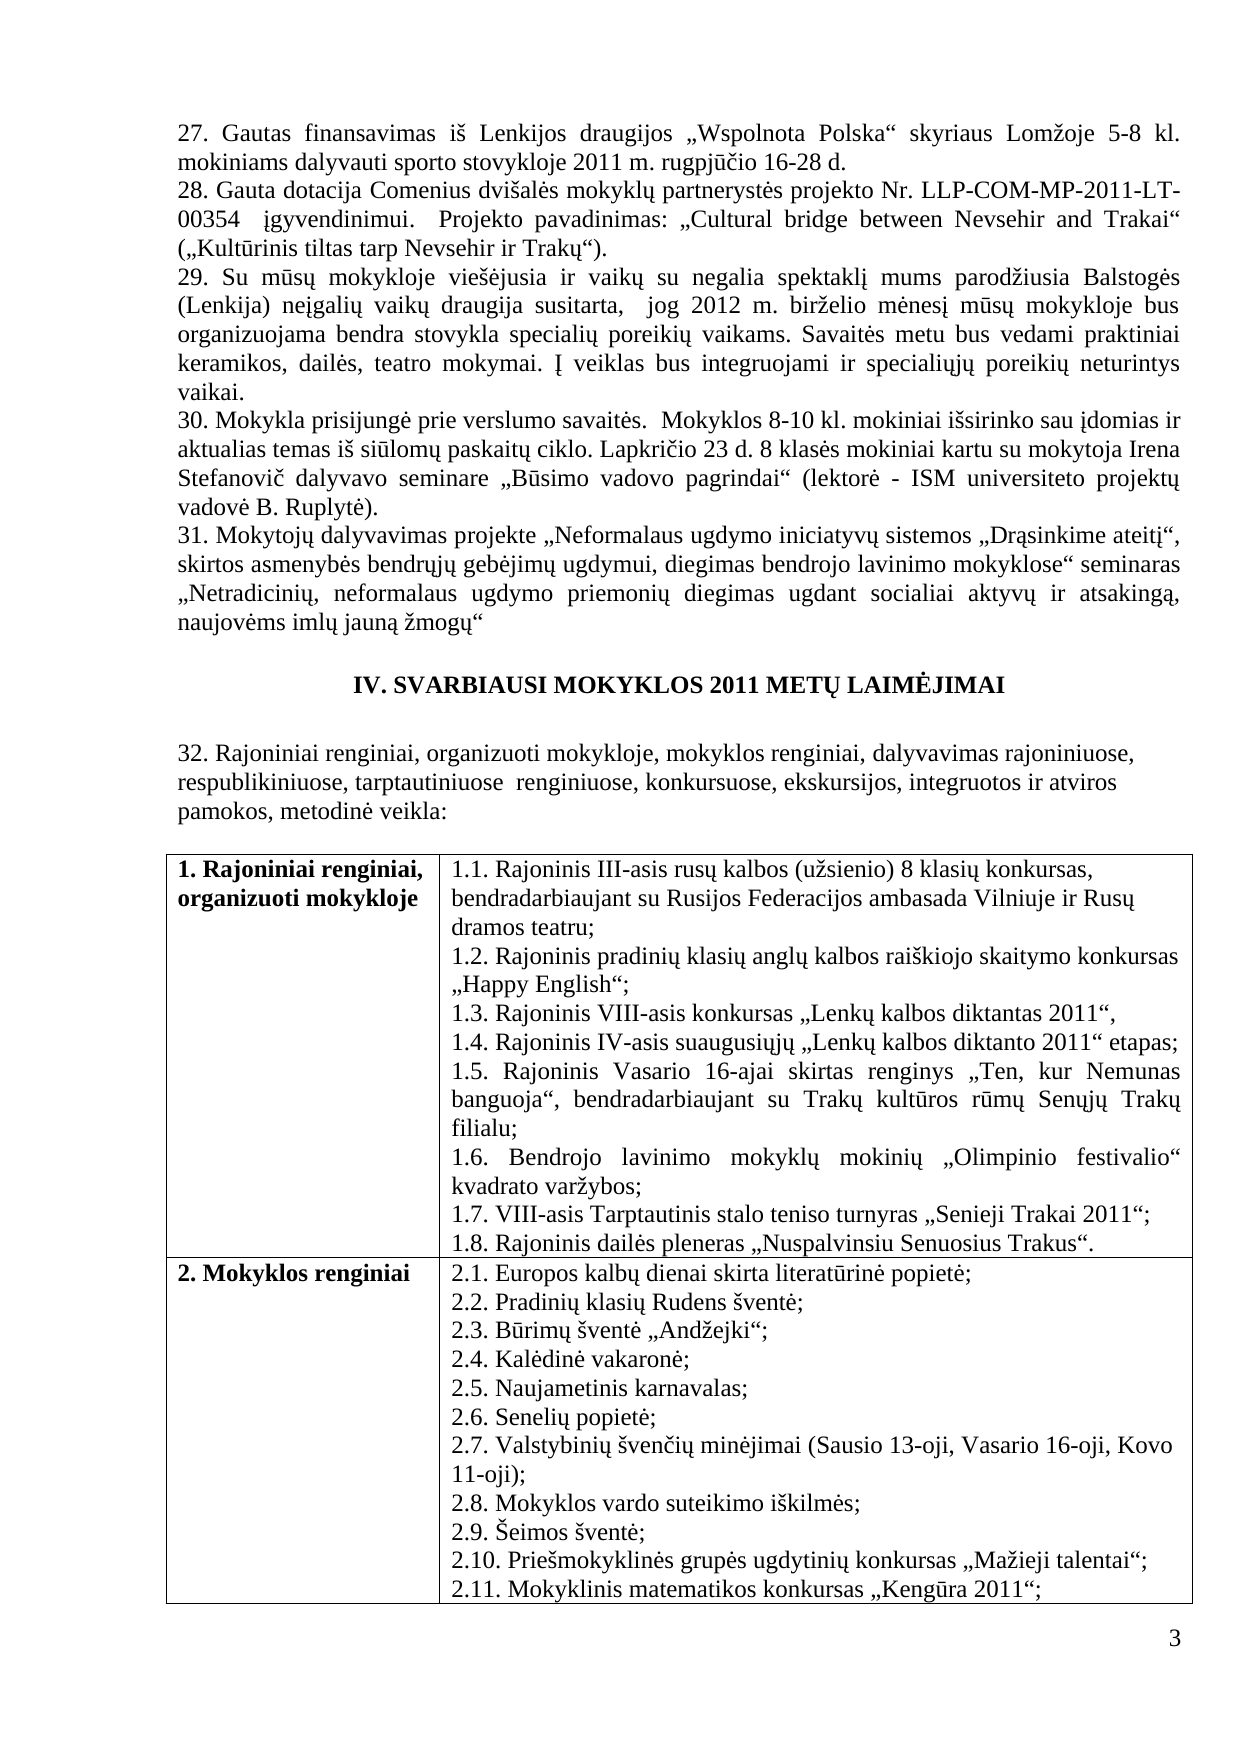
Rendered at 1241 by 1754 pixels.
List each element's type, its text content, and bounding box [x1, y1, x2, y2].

table_header 1.1. Rajoninis III-asis rusų kalbos (užsienio) 8 klasių konkursas, bendradarbiaujant su Rusijos Federacijos ambasada Vilniuje ir Rusų dramos teatru; 1.2. Rajoninis pradinių klasių anglų kalbos raiškiojo skaitymo konkursas „Happy English“; 1.3. Rajoninis VIII-asis konkursas „Lenkų kalbos diktantas 2011“, 1.4. Rajoninis IV-asis suaugusiųjų „Lenkų kalbos diktanto 2011“ etapas; 1.5. Rajoninis Vasario 16-ajai skirtas renginys „Ten, kur Nemunas banguoja“, bendradarbiaujant su Trakų kultūros rūmų Senųjų Trakų filialu; 1.6. Bendrojo lavinimo mokyklų mokinių „Olimpinio festivalio“ kvadrato varžybos; 1.7. VIII-asis Tarptautinis stalo teniso turnyras „Senieji Trakai 2011“; 1.8. Rajoninis dailės pleneras „Nuspalvinsiu Senuosius Trakus“. [440, 855, 1192, 1257]
text 29. Su mūsų mokykloje viešėjusia ir vaikų su negalia spektaklį mums parodžiusia Balstogės (Lenkija) neįgalių vaikų draugija susitarta, jog 2012 m. birželio mėnesį mūsų mokykloje bus organizuojama bendra stovykla specialių poreikių vaikams. Savaitės metu bus vedami praktiniai keramikos, dailės, teatro mokymai. Į veiklas bus integruojami ir specialiųjų poreikių neturintys vaikai. [177, 262, 1181, 406]
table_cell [167, 1258, 439, 1603]
text 30. Mokykla prisijungė prie verslumo savaitės. Mokyklos 8-10 kl. mokiniai išsirinko sau įdomias ir aktualias temas iš siūlomų paskaitų ciklo. Lapkričio 23 d. 8 klasės mokiniai kartu su mokytoja Irena Stefanovič dalyvavo seminare „Būsimo vadovo pagrindai“ (lektorė - ISM universiteto projektų vadovė B. Ruplytė). [177, 406, 1181, 521]
text IV. SVARBIAUSI MOKYKLOS 2011 METŲ LAIMĖJIMAI [177, 670, 1181, 699]
table_header 1. Rajoniniai renginiai, organizuoti mokykloje [167, 855, 439, 1257]
text 31. Mokytojų dalyvavimas projekte „Neformalaus ugdymo iniciatyvų sistemos „Drąsinkime ateitį“, skirtos asmenybės bendrųjų gebėjimų ugdymui, diegimas bendrojo lavinimo mokyklose“ seminaras „Netradicinių, neformalaus ugdymo priemonių diegimas ugdant socialiai aktyvų ir atsakingą, naujovėms imlų jauną žmogų“ [177, 521, 1181, 636]
text 28. Gauta dotacija Comenius dvišalės mokyklų partnerystės projekto Nr. LLP-COM-MP-2011-LT-00354 įgyvendinimui. Projekto pavadinimas: „Cultural bridge between Nevsehir and Trakai“ („Kultūrinis tiltas tarp Nevsehir ir Trakų“). [177, 176, 1181, 262]
text 27. Gautas finansavimas iš Lenkijos draugijos „Wspolnota Polska“ skyriaus Lomžoje 5-8 kl. mokiniams dalyvauti sporto stovykloje 2011 m. rugpjūčio 16-28 d. [177, 118, 1181, 176]
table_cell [440, 1258, 1192, 1603]
text 32. Rajoniniai renginiai, organizuoti mokykloje, mokyklos renginiai, dalyvavimas rajoniniuose, respublikiniuose, tarptautiniuose renginiuose, konkursuose, ekskursijos, integruotos ir atviros pamokos, metodinė veikla: [177, 738, 1181, 825]
